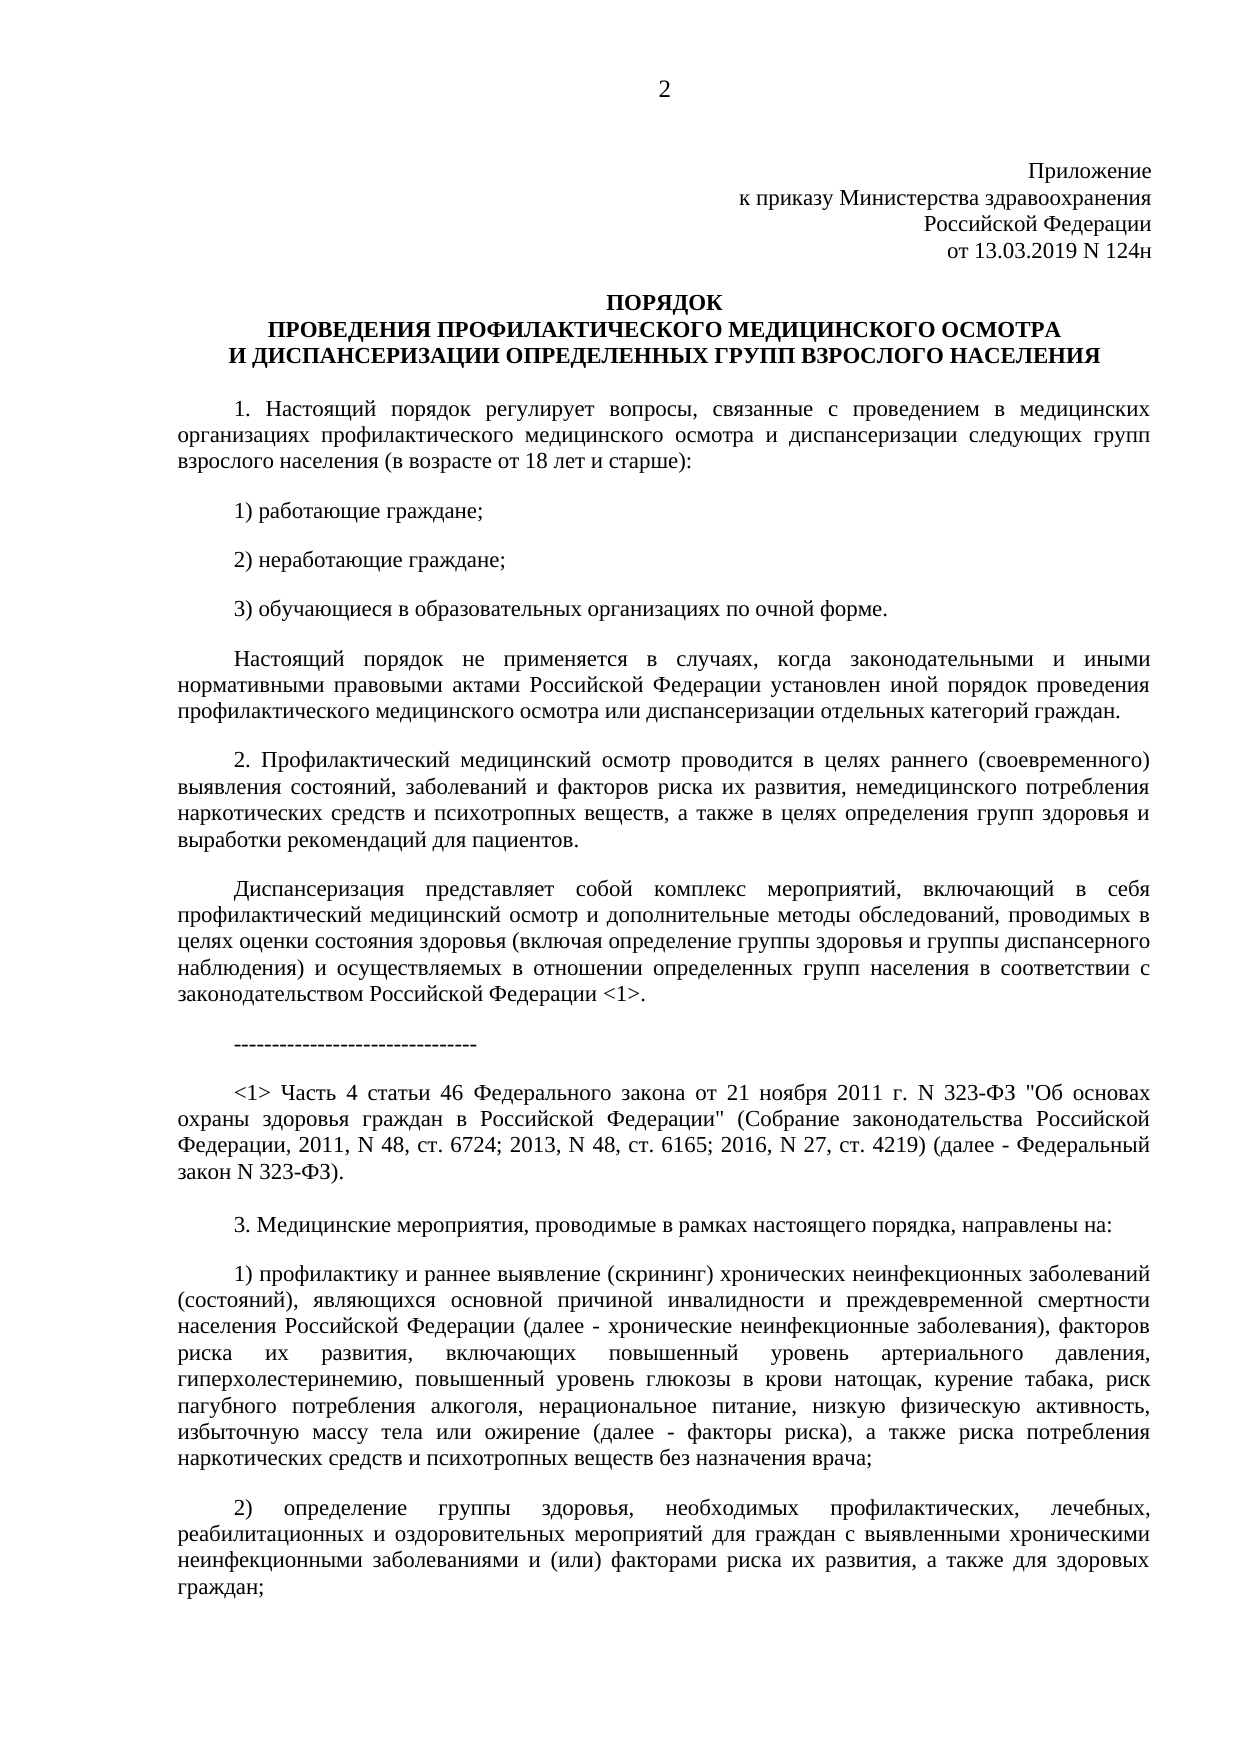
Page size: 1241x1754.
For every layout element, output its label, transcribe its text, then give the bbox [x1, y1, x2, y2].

text Диспансеризация представляет собой комплекс мероприятий, включающий в себя профилактический медицинский осмотр и дополнительные методы обследований, проводимых в целях оценки состояния здоровья (включая определение группы здоровья и группы диспансерного наблюдения) и осуществляемых в отношении определенных групп населения в соответствии с законодательством Российской Федерации <1>. [177, 875, 1152, 1007]
text 1) профилактику и раннее выявление (скрининг) хронических неинфекционных заболеваний (состояний), являющихся основной причиной инвалидности и преждевременной смертности населения Российской Федерации (далее - хронические неинфекционные заболевания), факторов риска их развития, включающих повышенный уровень артериального давления, гиперхолестеринемию, повышенный уровень глюкозы в крови натощак, курение табака, риск пагубного потребления алкоголя, нерациональное питание, низкую физическую активность, избыточную массу тела или ожирение (далее - факторы риска), а также риска потребления наркотических средств и психотропных веществ без назначения врача; [177, 1260, 1152, 1471]
text Приложение [177, 158, 1152, 184]
text 2. Профилактический медицинский осмотр проводится в целях раннего (своевременного) выявления состояний, заболеваний и факторов риска их развития, немедицинского потребления наркотических средств и психотропных веществ, а также в целях определения групп здоровья и выработки рекомендаций для пациентов. [177, 747, 1152, 852]
title ПРОВЕДЕНИЯ ПРОФИЛАКТИЧЕСКОГО МЕДИЦИНСКОГО ОСМОТРА [177, 316, 1152, 342]
text Российской Федерации [177, 210, 1152, 237]
text Настоящий порядок не применяется в случаях, когда законодательными и иными нормативными правовыми актами Российской Федерации установлен иной порядок проведения профилактического медицинского осмотра или диспансеризации отдельных категорий граждан. [177, 644, 1152, 724]
text к приказу Министерства здравоохранения [177, 184, 1152, 210]
text 2) определение группы здоровья, необходимых профилактических, лечебных, реабилитационных и оздоровительных мероприятий для граждан с выявленными хроническими неинфекционными заболеваниями и (или) факторами риска их развития, а также для здоровых граждан; [177, 1494, 1152, 1599]
text <1> Часть 4 статьи 46 Федерального закона от 21 ноября 2011 г. N 323-ФЗ "Об основах охраны здоровья граждан в Российской Федерации" (Собрание законодательства Российской Федерации, 2011, N 48, ст. 6724; 2013, N 48, ст. 6165; 2016, N 27, ст. 4219) (далее - Федеральный закон N 323-ФЗ). [177, 1079, 1152, 1184]
text 1) работающие граждане; [177, 497, 1152, 523]
text 3) обучающиеся в образовательных организациях по очной форме. [177, 595, 1152, 622]
title ПОРЯДОК [177, 289, 1152, 316]
title И ДИСПАНСЕРИЗАЦИИ ОПРЕДЕЛЕННЫХ ГРУПП ВЗРОСЛОГО НАСЕЛЕНИЯ [177, 342, 1152, 368]
text -------------------------------- [177, 1029, 1152, 1056]
text 1. Настоящий порядок регулирует вопросы, связанные с проведением в медицинских организациях профилактического медицинского осмотра и диспансеризации следующих групп взрослого населения (в возрасте от 18 лет и старше): [177, 395, 1152, 474]
text от 13.03.2019 N 124н [177, 237, 1152, 263]
text 2) неработающие граждане; [177, 546, 1152, 572]
text 3. Медицинские мероприятия, проводимые в рамках настоящего порядка, направлены на: [177, 1211, 1152, 1237]
